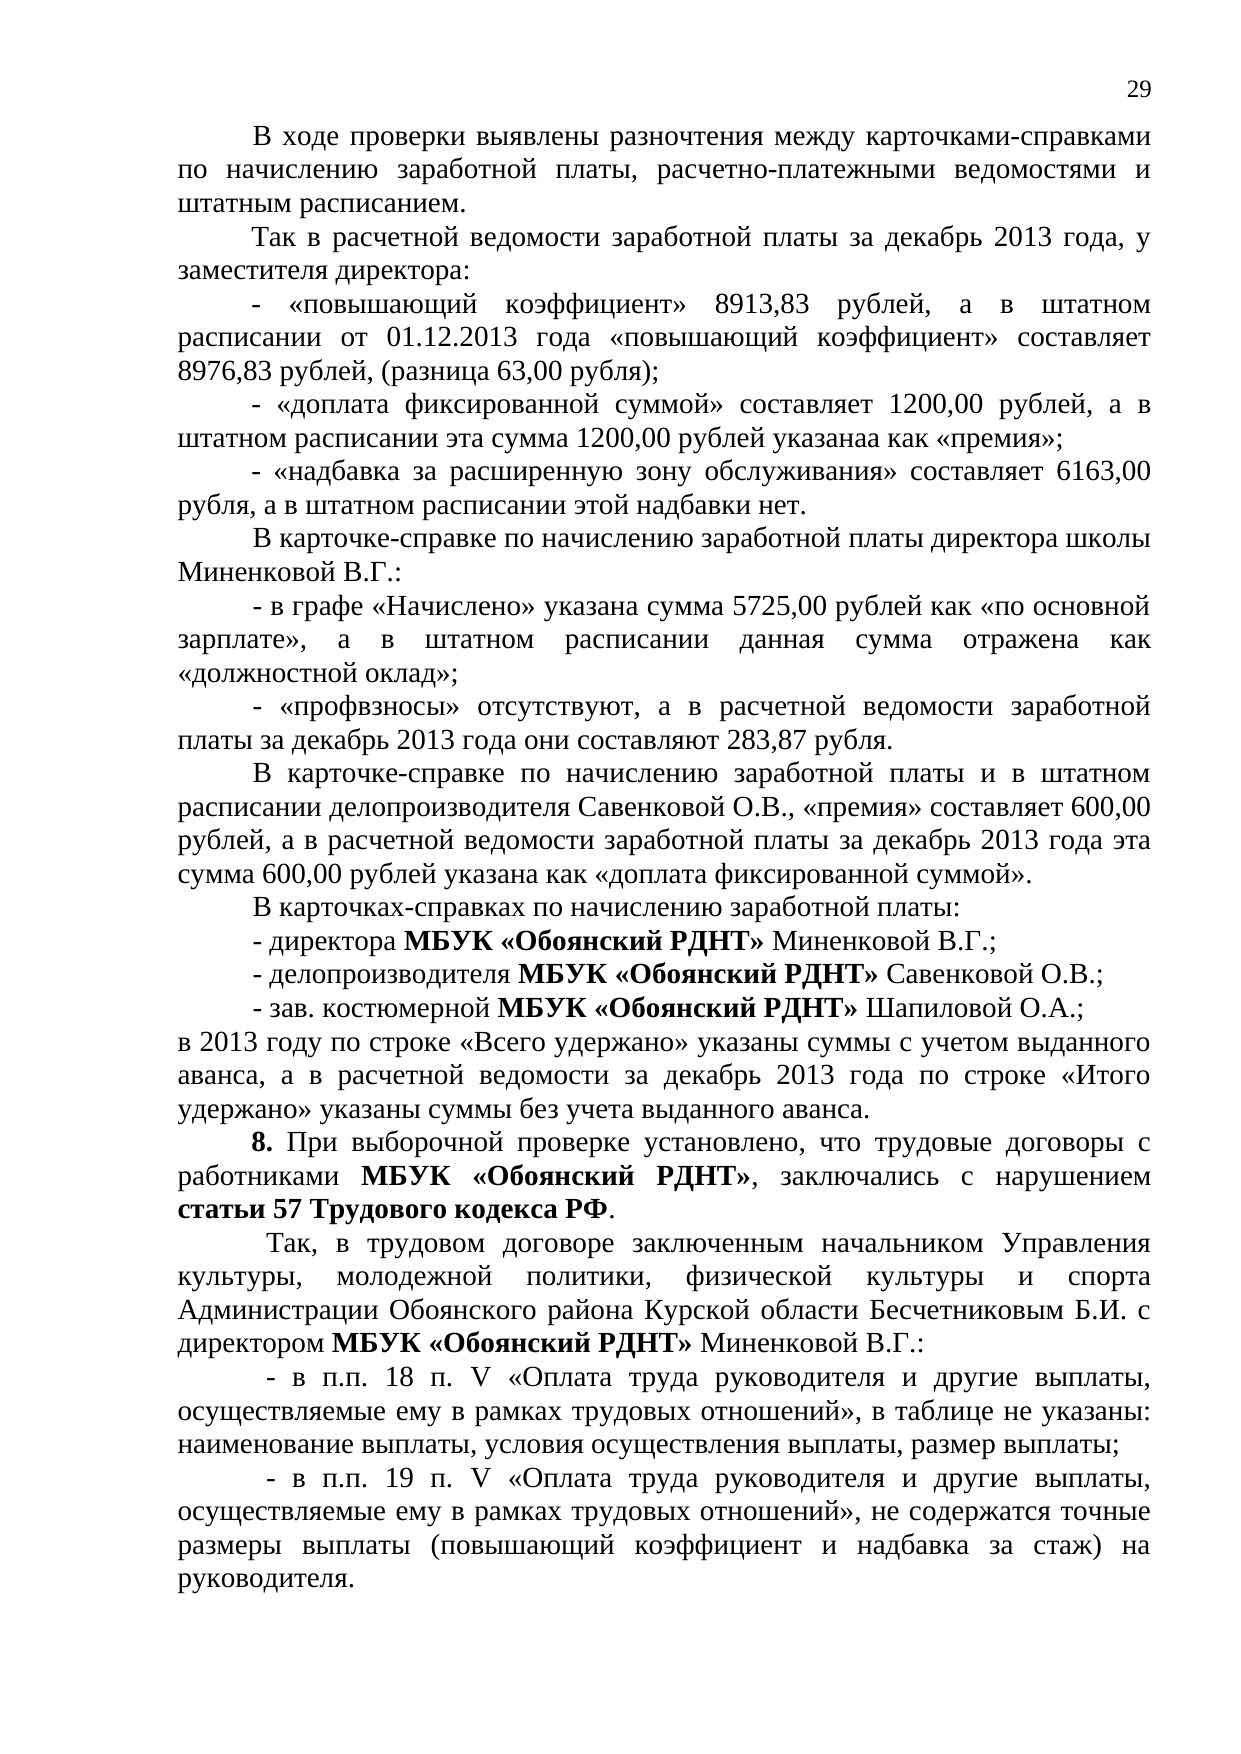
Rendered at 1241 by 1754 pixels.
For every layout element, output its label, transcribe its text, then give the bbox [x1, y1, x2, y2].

text - делопроизводителя МБУК «Обоянский РДНТ» Савенковой О.В.; [177, 957, 1152, 990]
text - в п.п. 19 п. V «Оплата труда руководителя и другие выплаты, осуществляемые ему в рамках трудовых отношений», не содержатся точные размеры выплаты (повышающий коэффициент и надбавка за стаж) на руководителя. [177, 1460, 1152, 1594]
text - «профвзносы» отсутствуют, а в расчетной ведомости заработной платы за декабрь 2013 года они составляют 283,87 рубля. [177, 688, 1152, 755]
text - директора МБУК «Обоянский РДНТ» Миненковой В.Г.; [177, 923, 1152, 957]
text - «надбавка за расширенную зону обслуживания» составляет 6163,00 рубля, а в штатном расписании этой надбавки нет. [177, 453, 1152, 521]
text В карточке-справке по начислению заработной платы и в штатном расписании делопроизводителя Савенковой О.В., «премия» составляет 600,00 рублей, а в расчетной ведомости заработной платы за декабрь 2013 года эта сумма 600,00 рублей указана как «доплата фиксированной суммой». [177, 755, 1152, 889]
text В карточках-справках по начислению заработной платы: [177, 889, 1152, 923]
text - в п.п. 18 п. V «Оплата труда руководителя и другие выплаты, осуществляемые ему в рамках трудовых отношений», в таблице не указаны: наименование выплаты, условия осуществления выплаты, размер выплаты; [177, 1359, 1152, 1460]
text 8. При выборочной проверке установлено, что трудовые договоры с работниками МБУК «Обоянский РДНТ», заключались с нарушением статьи 57 Трудового кодекса РФ. [177, 1124, 1152, 1225]
text Так в расчетной ведомости заработной платы за декабрь 2013 года, у заместителя директора: [177, 219, 1152, 286]
text в 2013 году по строке «Всего удержано» указаны суммы с учетом выданного аванса, а в расчетной ведомости за декабрь 2013 года по строке «Итого удержано» указаны суммы без учета выданного аванса. [177, 1024, 1152, 1124]
text - «повышающий коэффициент» 8913,83 рублей, а в штатном расписании от 01.12.2013 года «повышающий коэффициент» составляет 8976,83 рублей, (разница 63,00 рубля); [177, 286, 1152, 386]
text Так, в трудовом договоре заключенным начальником Управления культуры, молодежной политики, физической культуры и спорта Администрации Обоянского района Курской области Бесчетниковым Б.И. с директором МБУК «Обоянский РДНТ» Миненковой В.Г.: [177, 1225, 1152, 1359]
text - «доплата фиксированной суммой» составляет 1200,00 рублей, а в штатном расписании эта сумма 1200,00 рублей указанаа как «премия»; [177, 386, 1152, 453]
text В карточке-справке по начислению заработной платы директора школы Миненковой В.Г.: [177, 521, 1152, 588]
text - зав. костюмерной МБУК «Обоянский РДНТ» Шапиловой О.А.; [177, 990, 1152, 1024]
text В ходе проверки выявлены разночтения между карточками-справками по начислению заработной платы, расчетно-платежными ведомостями и штатным расписанием. [177, 118, 1152, 219]
text - в графе «Начислено» указана сумма 5725,00 рублей как «по основной зарплате», а в штатном расписании данная сумма отражена как «должностной оклад»; [177, 588, 1152, 688]
